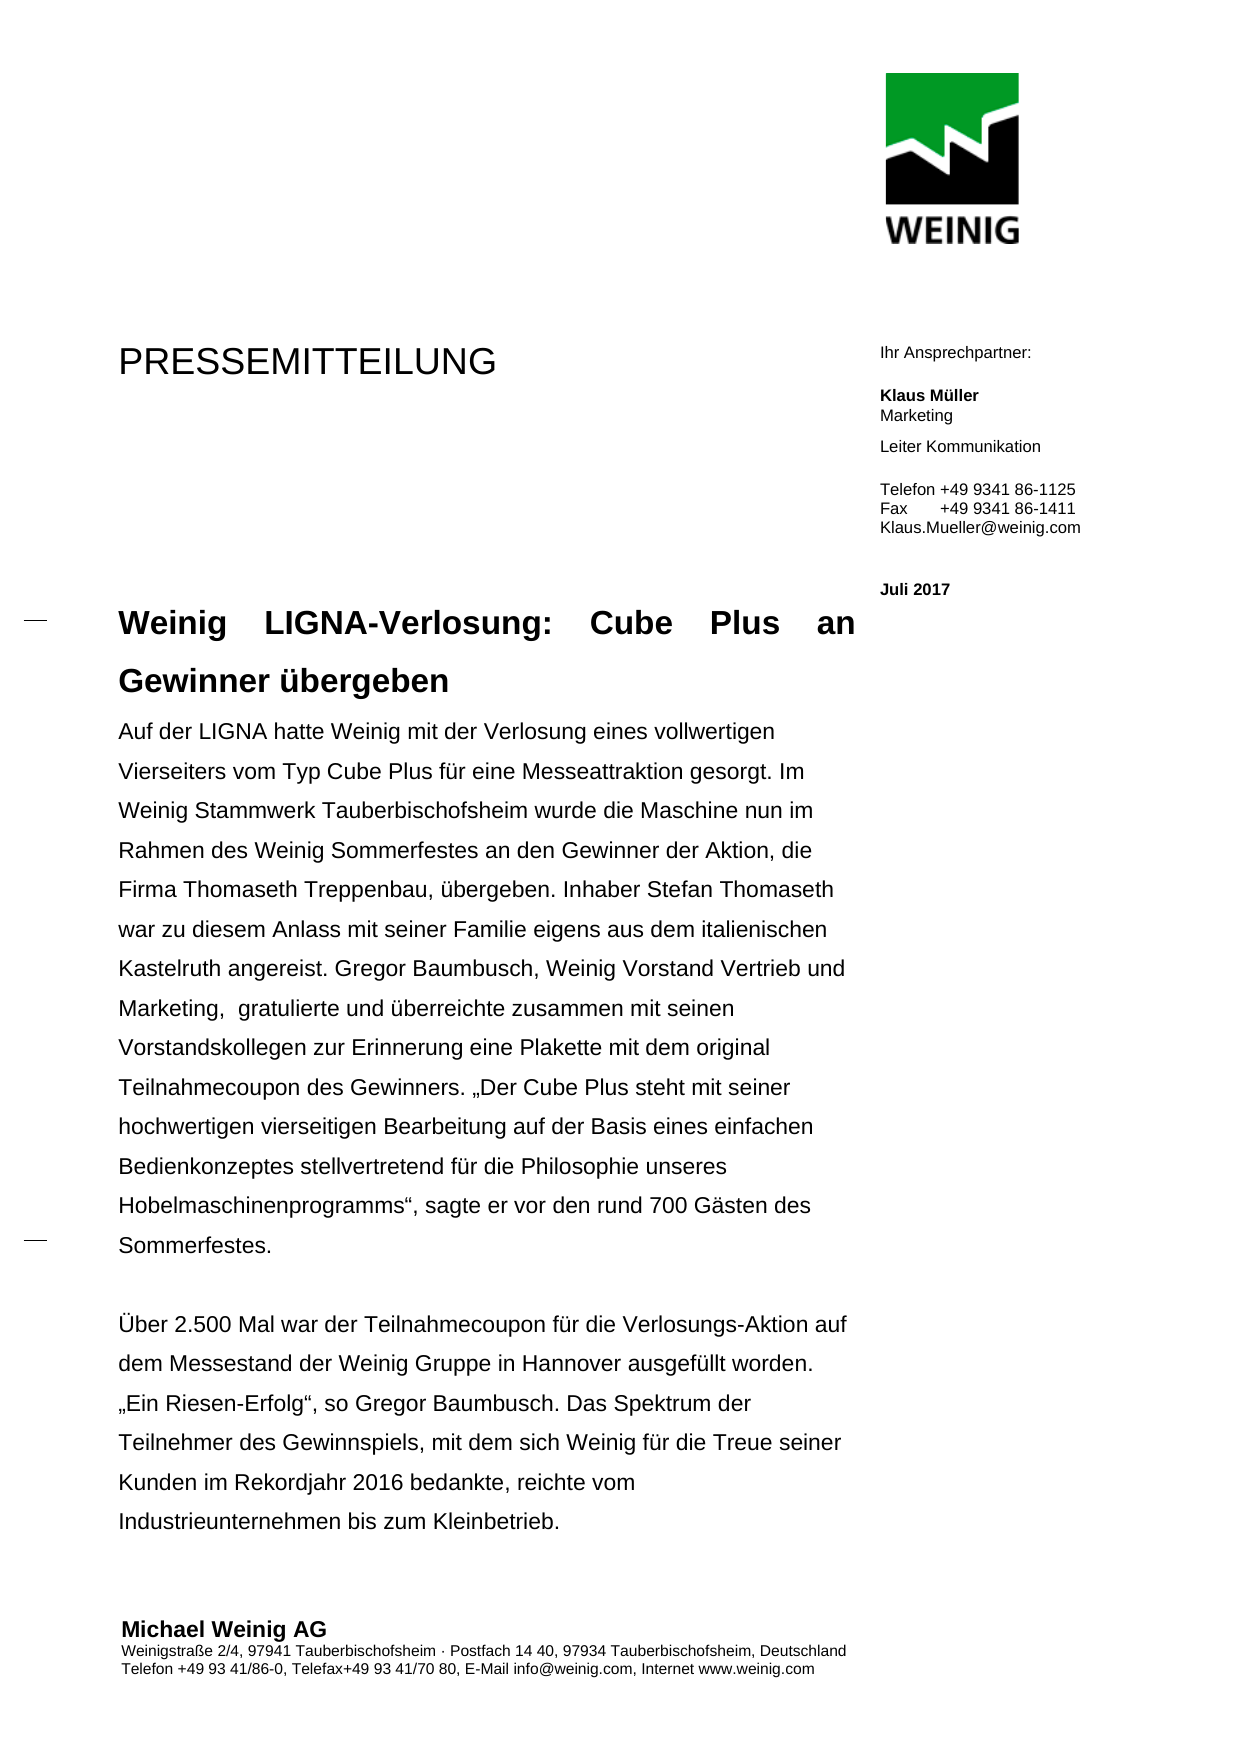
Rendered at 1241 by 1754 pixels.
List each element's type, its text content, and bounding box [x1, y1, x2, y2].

text PRESSEMITTEILUNG [118, 339, 856, 382]
text Auf der LIGNA hatte Weinig mit der Verlosung eines vollwertigen Vierseiters vom Typ Cube Plus für eine Messeattraktion gesorgt. Im Weinig Stammwerk Tauberbischofsheim wurde die Maschine nun im Rahmen des Weinig Sommerfestes an den Gewinner der Aktion, die Firma Thomaseth Treppenbau, übergeben. Inhaber Stefan Thomaseth war zu diesem Anlass mit seiner Familie eigens aus dem italienischen Kastelruth angereist. Gregor Baumbusch, Weinig Vorstand Vertrieb und Marketing, gratulierte und überreichte zusammen mit seinen Vorstandskollegen zur Erinnerung eine Plakette mit dem original Teilnahmecoupon des Gewinners. „Der Cube Plus steht mit seiner hochwertigen vierseitigen Bearbeitung auf der Basis eines einfachen Bedienkonzeptes stellvertretend für die Philosophie unseres Hobelmaschinenprogramms“, sagte er vor den rund 700 Gästen des Sommerfestes. [118, 718, 856, 1258]
text Weinig LIGNA-Verlosung: Cube Plus an Gewinner übergeben [118, 603, 856, 699]
picture [885, 73, 1019, 244]
text Über 2.500 Mal war der Teilnahmecoupon für die Verlosungs-Aktion auf dem Messestand der Weinig Gruppe in Hannover ausgefüllt worden. „Ein Riesen-Erfolg“, so Gregor Baumbusch. Das Spektrum der Teilnehmer des Gewinnspiels, mit dem sich Weinig für die Treue seiner Kunden im Rekordjahr 2016 bedankte, reichte vom Industrieunternehmen bis zum Kleinbetrieb. [118, 1311, 856, 1534]
